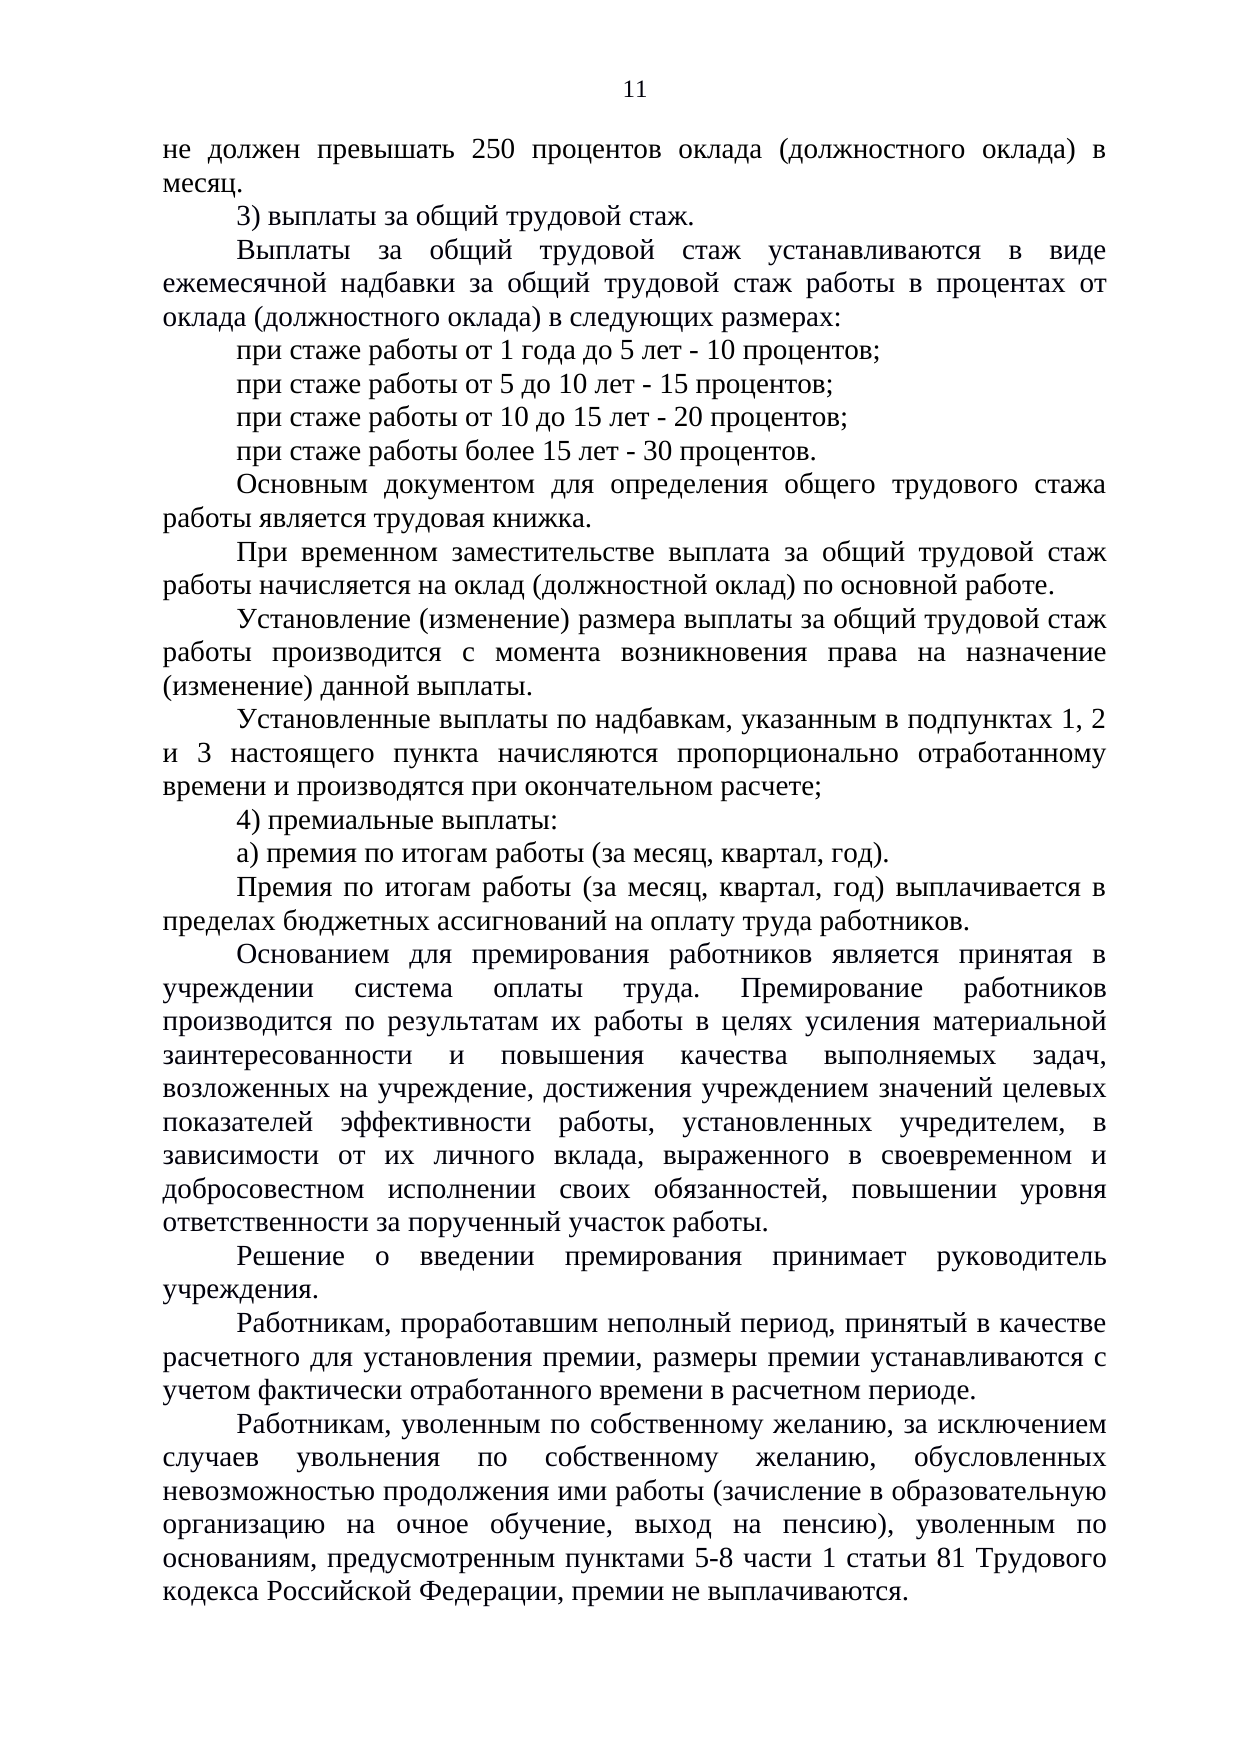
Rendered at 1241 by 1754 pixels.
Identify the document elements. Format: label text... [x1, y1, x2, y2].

text Работникам, проработавшим неполный период, принятый в качестве расчетного для установления премии, размеры премии устанавливаются с учетом фактически отработанного времени в расчетном периоде. [162, 1305, 1107, 1406]
text Работникам, уволенным по собственному желанию, за исключением случаев увольнения по собственному желанию, обусловленных невозможностью продолжения ими работы (зачисление в образовательную организацию на очное обучение, выход на пенсию), уволенным по основаниям, предусмотренным пунктами 5-8 части 1 статьи 81 Трудового кодекса Российской Федерации, премии не выплачиваются. [162, 1406, 1107, 1607]
text при стаже работы от 1 года до 5 лет - 10 процентов; [162, 332, 1107, 366]
text Решение о введении премирования принимает руководитель учреждения. [162, 1238, 1107, 1305]
text Основанием для премирования работников является принятая в учреждении система оплаты труда. Премирование работников производится по результатам их работы в целях усиления материальной заинтересованности и повышения качества выполняемых задач, возложенных на учреждение, достижения учреждением значений целевых показателей эффективности работы, установленных учредителем, в зависимости от их личного вклада, выраженного в своевременном и добросовестном исполнении своих обязанностей, повышении уровня ответственности за порученный участок работы. [162, 936, 1107, 1238]
text Установление (изменение) размера выплаты за общий трудовой стаж работы производится с момента возникновения права на назначение (изменение) данной выплаты. [162, 601, 1107, 701]
text Установленные выплаты по надбавкам, указанным в подпунктах 1, 2 и 3 настоящего пункта начисляются пропорционально отработанному времени и производятся при окончательном расчете; [162, 701, 1107, 802]
text Премия по итогам работы (за месяц, квартал, год) выплачивается в пределах бюджетных ассигнований на оплату труда работников. [162, 869, 1107, 936]
text при стаже работы более 15 лет - 30 процентов. [162, 433, 1107, 467]
text а) премия по итогам работы (за месяц, квартал, год). [162, 836, 1107, 869]
text Выплаты за общий трудовой стаж устанавливаются в виде ежемесячной надбавки за общий трудовой стаж работы в процентах от оклада (должностного оклада) в следующих размерах: [162, 232, 1107, 332]
text 4) премиальные выплаты: [162, 802, 1107, 836]
text Основным документом для определения общего трудового стажа работы является трудовая книжка. [162, 467, 1107, 534]
text при стаже работы от 5 до 10 лет - 15 процентов; [162, 366, 1107, 399]
text при стаже работы от 10 до 15 лет - 20 процентов; [162, 399, 1107, 433]
text При временном заместительстве выплата за общий трудовой стаж работы начисляется на оклад (должностной оклад) по основной работе. [162, 534, 1107, 601]
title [162, 131, 1107, 198]
text 3) выплаты за общий трудовой стаж. [162, 198, 1107, 232]
